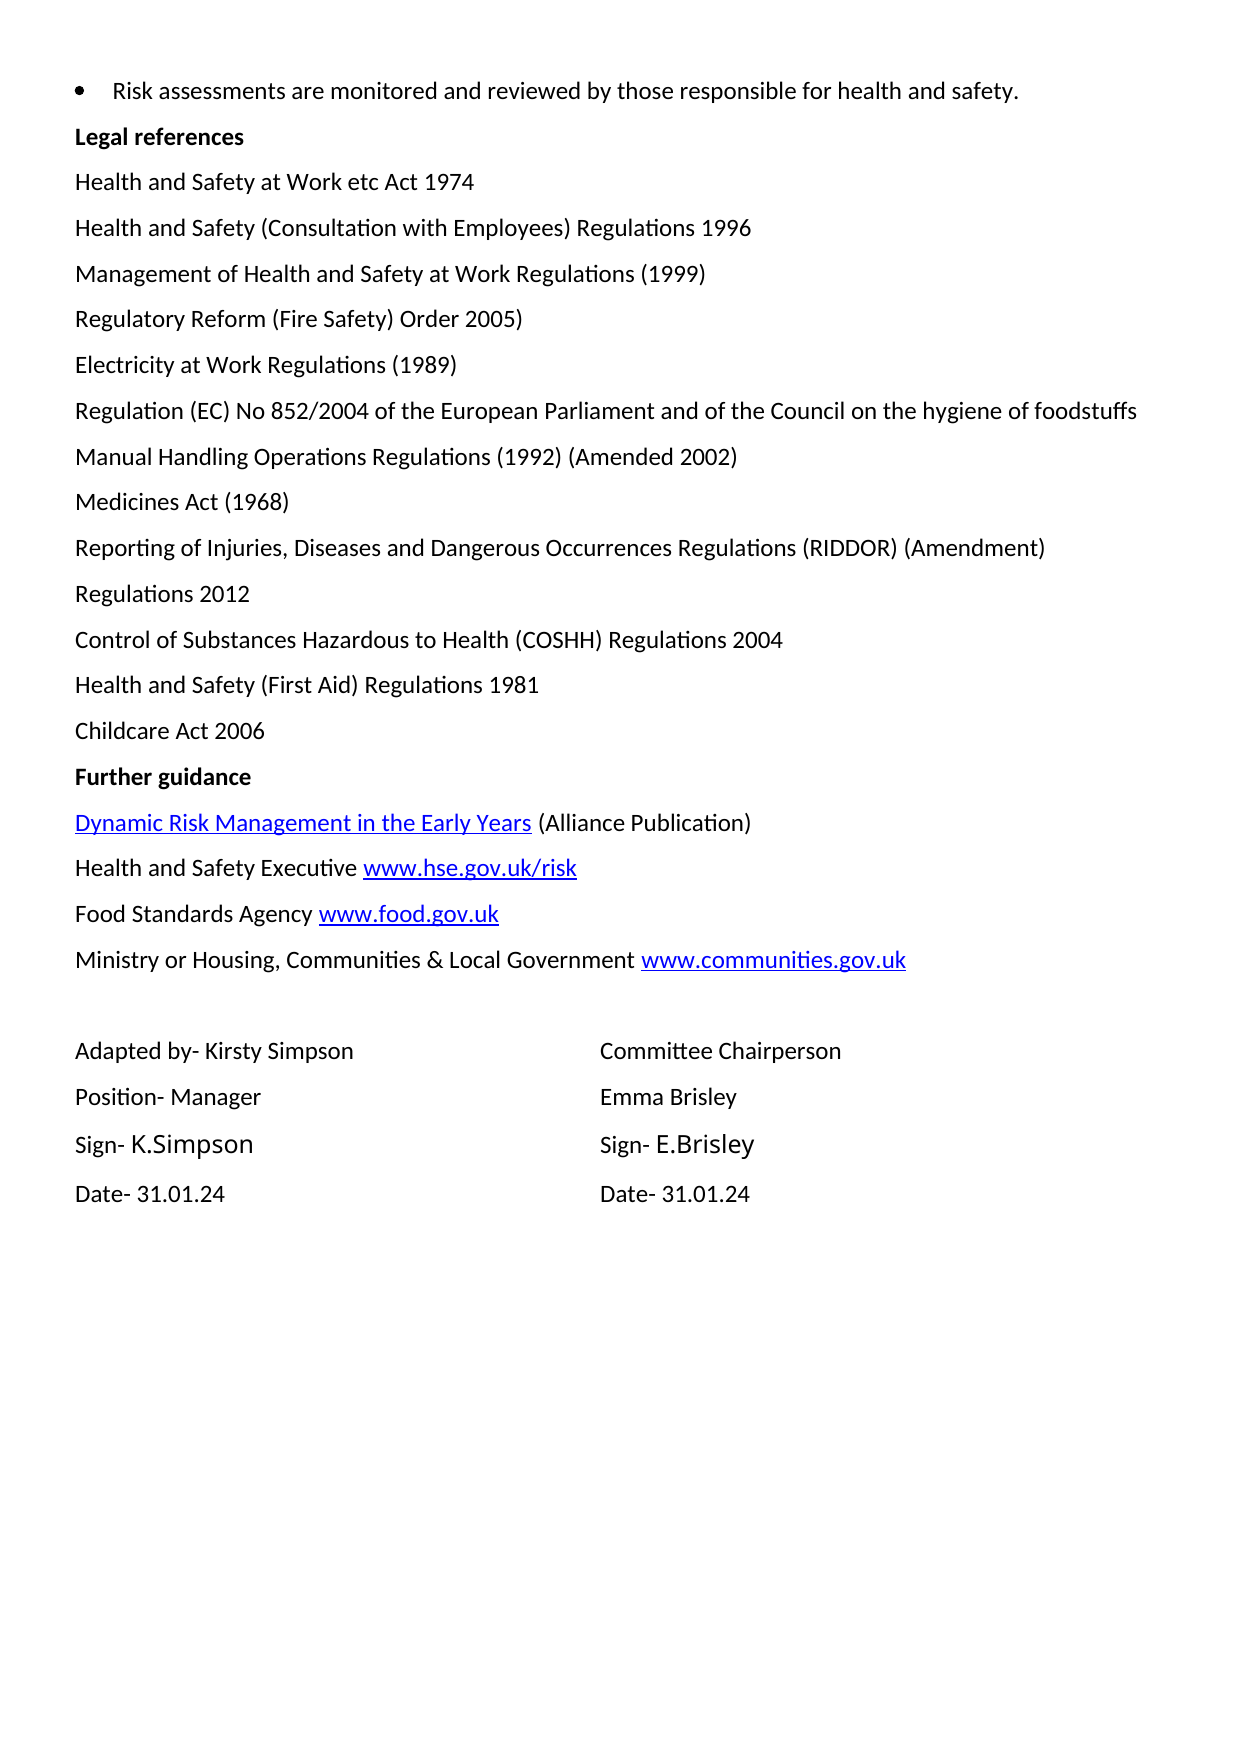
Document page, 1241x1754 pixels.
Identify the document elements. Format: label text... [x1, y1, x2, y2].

text Date- 31.01.24 Date- 31.01.24 [75, 1178, 1165, 1208]
text Position- Manager Emma Brisley [75, 1081, 1165, 1112]
text Further guidance [75, 761, 1165, 791]
text Food Standards Agency www.food.gov.uk [75, 898, 1165, 929]
text Management of Health and Safety at Work Regulations (1999) [75, 258, 1165, 288]
text Health and Safety (Consultation with Employees) Regulations 1996 [75, 212, 1165, 243]
text Medicines Act (1968) [75, 487, 1165, 517]
text Manual Handling Operations Regulations (1992) (Amended 2002) [75, 441, 1165, 471]
text Regulatory Reform (Fire Safety) Order 2005) [75, 304, 1165, 334]
text Ministry or Housing, Communities & Local Government www.communities.gov.uk [75, 944, 1165, 974]
subtitle Legal references [75, 121, 1165, 151]
text Health and Safety at Work etc Act 1974 [75, 166, 1165, 197]
text Control of Substances Hazardous to Health (COSHH) Regulations 2004 [75, 624, 1165, 654]
text Adapted by- Kirsty Simpson Committee Chairperson [75, 1035, 1165, 1066]
text Health and Safety Executive www.hse.gov.uk/risk [75, 852, 1165, 883]
text Sign- K.Simpson Sign- E.Brisley [75, 1127, 1165, 1161]
text Childcare Act 2006 [75, 715, 1165, 746]
text Regulation (EC) No 852/2004 of the European Parliament and of the Council on the hygiene of foodstuffs [75, 395, 1165, 426]
list Risk assessments are monitored and reviewed by those responsible for health and safety. [75, 75, 1165, 106]
text Health and Safety (First Aid) Regulations 1981 [75, 669, 1165, 700]
text Electricity at Work Regulations (1989) [75, 349, 1165, 380]
text Dynamic Risk Management in the Early Years (Alliance Publication) [75, 807, 1165, 837]
text Reporting of Injuries, Diseases and Dangerous Occurrences Regulations (RIDDOR) (Amendment) Regulations 2012 [75, 532, 1165, 608]
